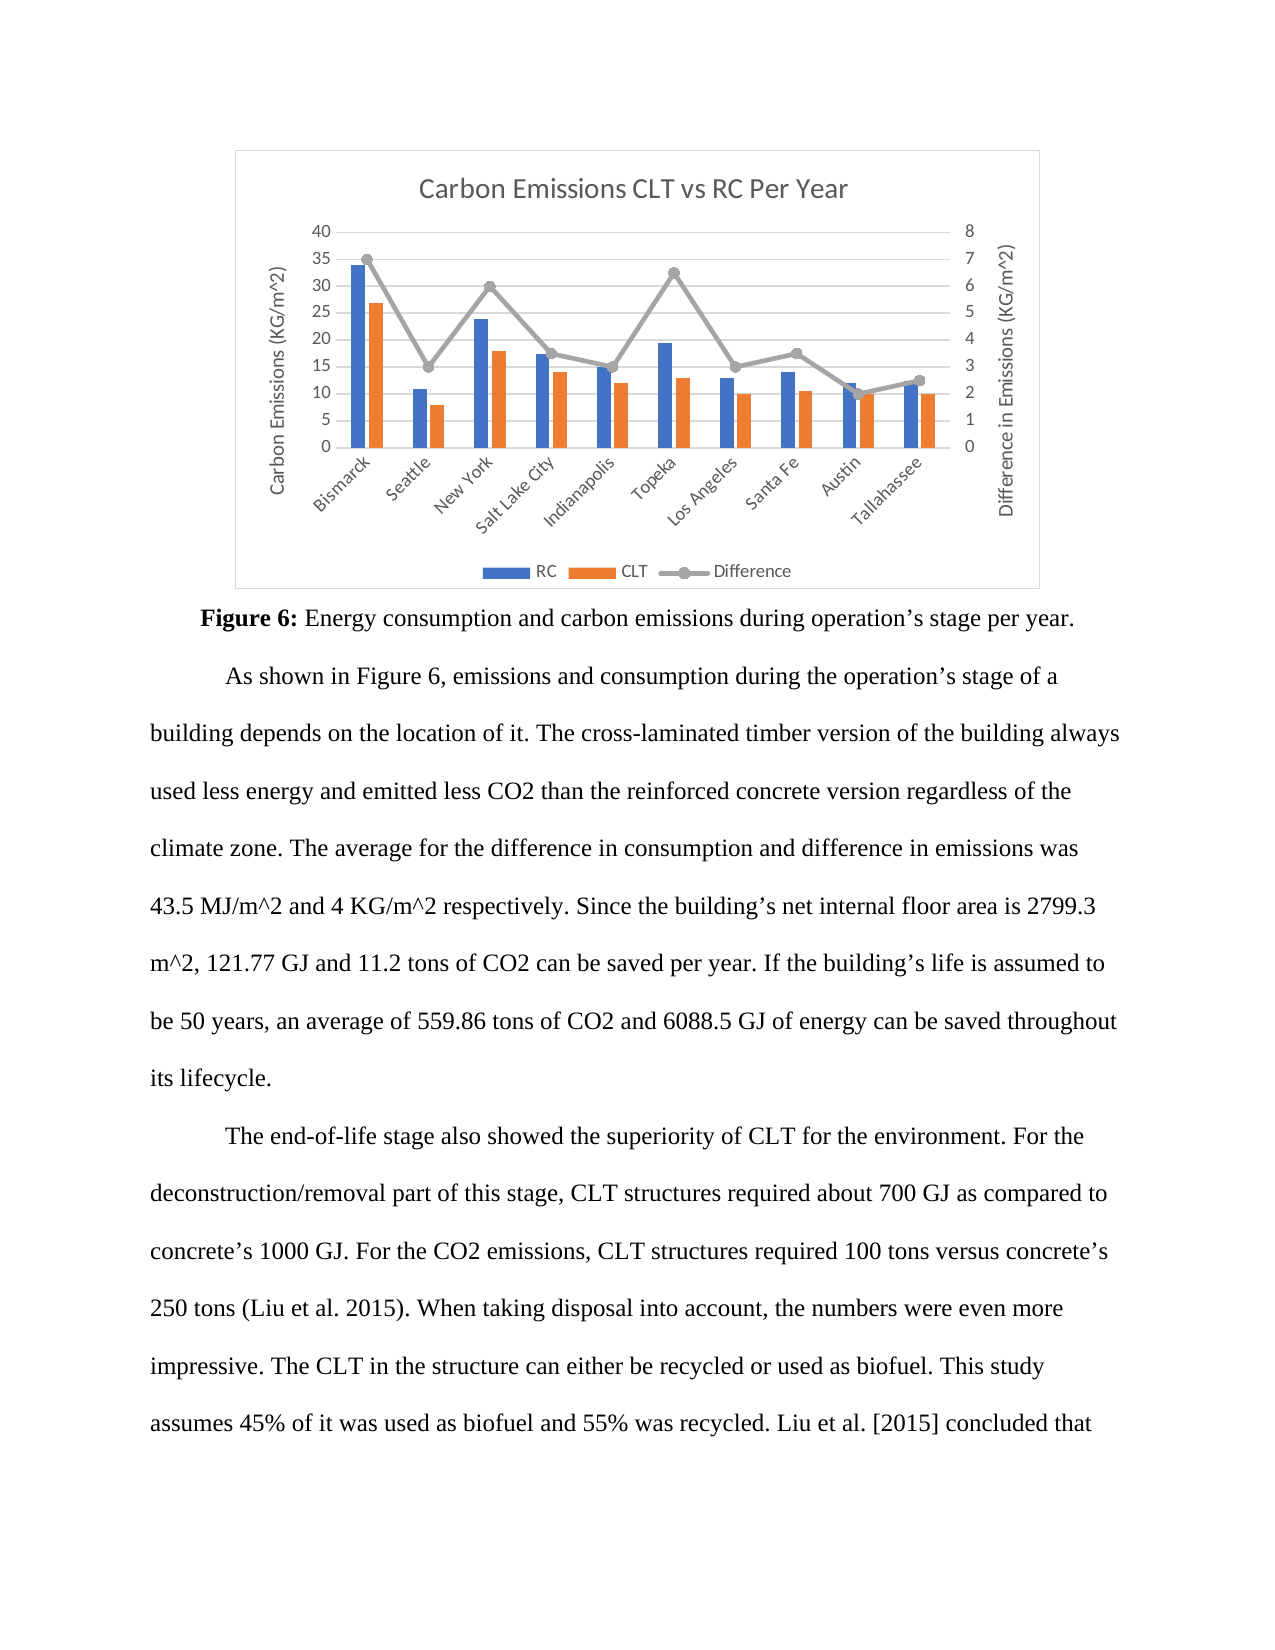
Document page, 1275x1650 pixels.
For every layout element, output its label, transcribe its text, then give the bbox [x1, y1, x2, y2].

text As shown in Figure 6, emissions and consumption during the operation’s stage of a building depends on the location of it. The cross-laminated timber version of the building always used less energy and emitted less CO2 than the reinforced concrete version regardless of the climate zone. The average for the difference in consumption and difference in emissions was 43.5 MJ/m^2 and 4 KG/m^2 respectively. Since the building’s net internal floor area is 2799.3 m^2, 121.77 GJ and 11.2 tons of CO2 can be saved per year. If the building’s life is assumed to be 50 years, an average of 559.86 tons of CO2 and 6088.5 GJ of energy can be saved throughout its lifecycle. [150, 661, 1125, 1092]
text Figure 6: Energy consumption and carbon emissions during operation’s stage per year. [150, 603, 1125, 632]
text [150, 1121, 1125, 1437]
